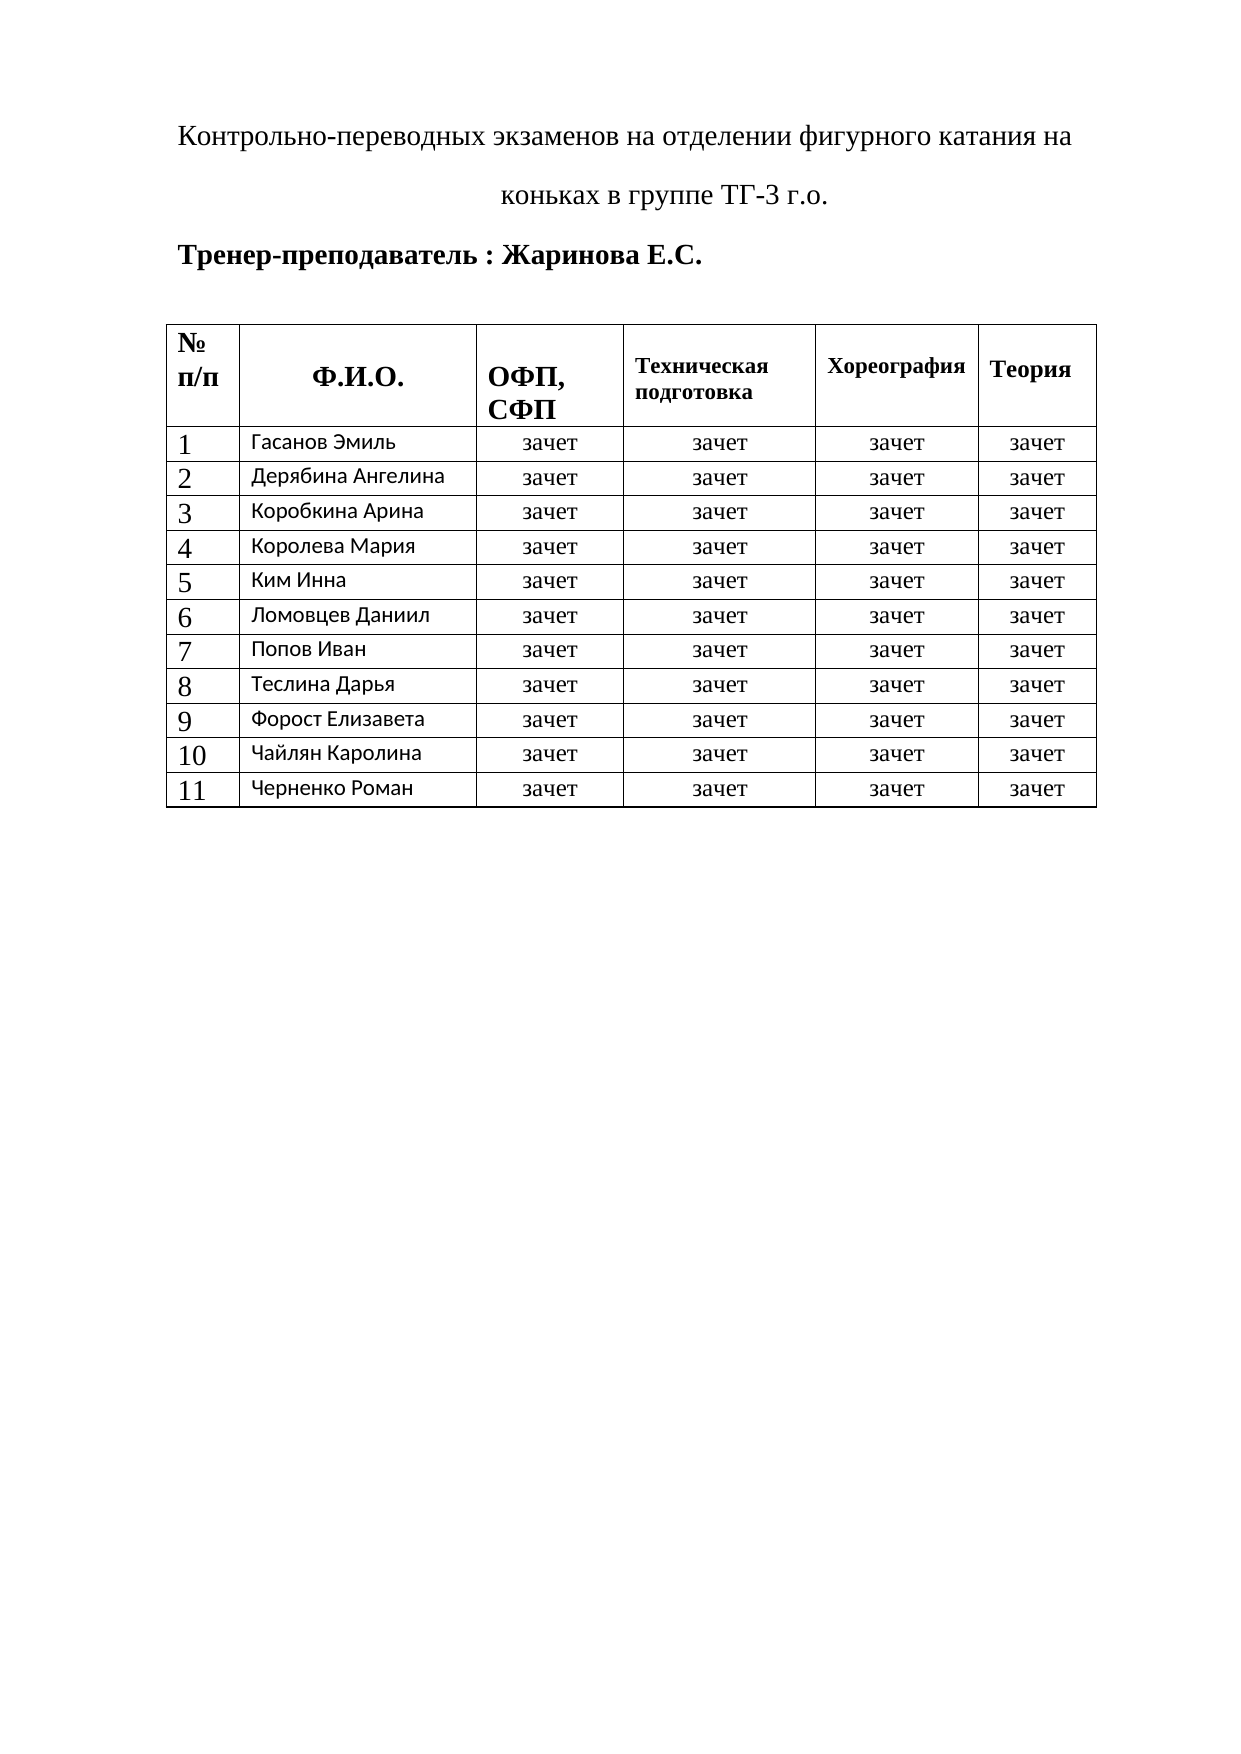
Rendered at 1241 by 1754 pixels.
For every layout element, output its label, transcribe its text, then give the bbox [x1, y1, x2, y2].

table_cell зачет [624, 635, 815, 668]
table_cell зачет [624, 496, 815, 530]
table_cell зачет [816, 669, 978, 703]
table_cell зачет [477, 565, 623, 599]
table_cell зачет [816, 427, 978, 461]
table_cell зачет [816, 565, 978, 599]
table_cell зачет [477, 773, 623, 806]
table_header Техническая подготовка [624, 325, 815, 426]
table_cell 10 [167, 738, 239, 772]
table_cell зачет [624, 427, 815, 461]
table_cell 11 [167, 773, 239, 806]
table_cell зачет [624, 600, 815, 633]
table_cell 9 [167, 704, 239, 737]
table_header Хореография [816, 325, 978, 426]
text коньках в группе ТГ-3 г.о. [177, 177, 1152, 211]
table_cell зачет [979, 565, 1096, 599]
table_cell Королева Мария [240, 531, 476, 564]
table_cell 2 [167, 462, 239, 495]
table_cell зачет [477, 496, 623, 530]
table_cell зачет [624, 531, 815, 564]
table_cell зачет [477, 531, 623, 564]
table_cell зачет [979, 496, 1096, 530]
table_cell зачет [816, 738, 978, 772]
table_cell Ломовцев Даниил [240, 600, 476, 633]
table_cell зачет [816, 704, 978, 737]
table_cell зачет [624, 462, 815, 495]
table_cell зачет [477, 600, 623, 633]
table_cell зачет [816, 635, 978, 668]
text Тренер-преподаватель : Жаринова Е.С. [177, 237, 1152, 270]
table_cell зачет [624, 773, 815, 806]
table_cell Гасанов Эмиль [240, 427, 476, 461]
table_cell зачет [624, 704, 815, 737]
table_cell Дерябина Ангелина [240, 462, 476, 495]
table_cell зачет [979, 635, 1096, 668]
table_header № п/п [167, 325, 239, 426]
table_cell зачет [624, 738, 815, 772]
table_cell зачет [816, 462, 978, 495]
text Контрольно-переводных экзаменов на отделении фигурного катания на [177, 118, 1152, 152]
table_cell зачет [477, 738, 623, 772]
table_header Ф.И.О. [240, 325, 476, 426]
table_cell 5 [167, 565, 239, 599]
table_cell зачет [979, 704, 1096, 737]
table_cell зачет [816, 496, 978, 530]
table_cell зачет [477, 669, 623, 703]
table_cell зачет [477, 462, 623, 495]
table_cell Теслина Дарья [240, 669, 476, 703]
table_header ОФП, СФП [477, 325, 623, 426]
table_cell зачет [979, 462, 1096, 495]
table_cell 8 [167, 669, 239, 703]
table_cell 1 [167, 427, 239, 461]
table_cell Ким Инна [240, 565, 476, 599]
table_cell зачет [816, 600, 978, 633]
table_cell зачет [816, 531, 978, 564]
table_cell зачет [979, 669, 1096, 703]
table_cell 3 [167, 496, 239, 530]
table_cell зачет [624, 565, 815, 599]
table_cell Форост Елизавета [240, 704, 476, 737]
table_cell 4 [167, 531, 239, 564]
table_cell Чайлян Каролина [240, 738, 476, 772]
table_cell зачет [624, 669, 815, 703]
table_cell зачет [979, 427, 1096, 461]
table_header Теория [979, 325, 1096, 426]
table_cell зачет [816, 773, 978, 806]
table_cell 6 [167, 600, 239, 633]
table_cell зачет [477, 427, 623, 461]
table_cell Попов Иван [240, 635, 476, 668]
table_cell зачет [979, 531, 1096, 564]
table_cell зачет [477, 704, 623, 737]
table_cell Черненко Роман [240, 773, 476, 806]
table_cell зачет [979, 773, 1096, 806]
table_cell 7 [167, 635, 239, 668]
table_cell Коробкина Арина [240, 496, 476, 530]
table_cell зачет [979, 600, 1096, 633]
table_cell зачет [477, 635, 623, 668]
table_cell зачет [979, 738, 1096, 772]
